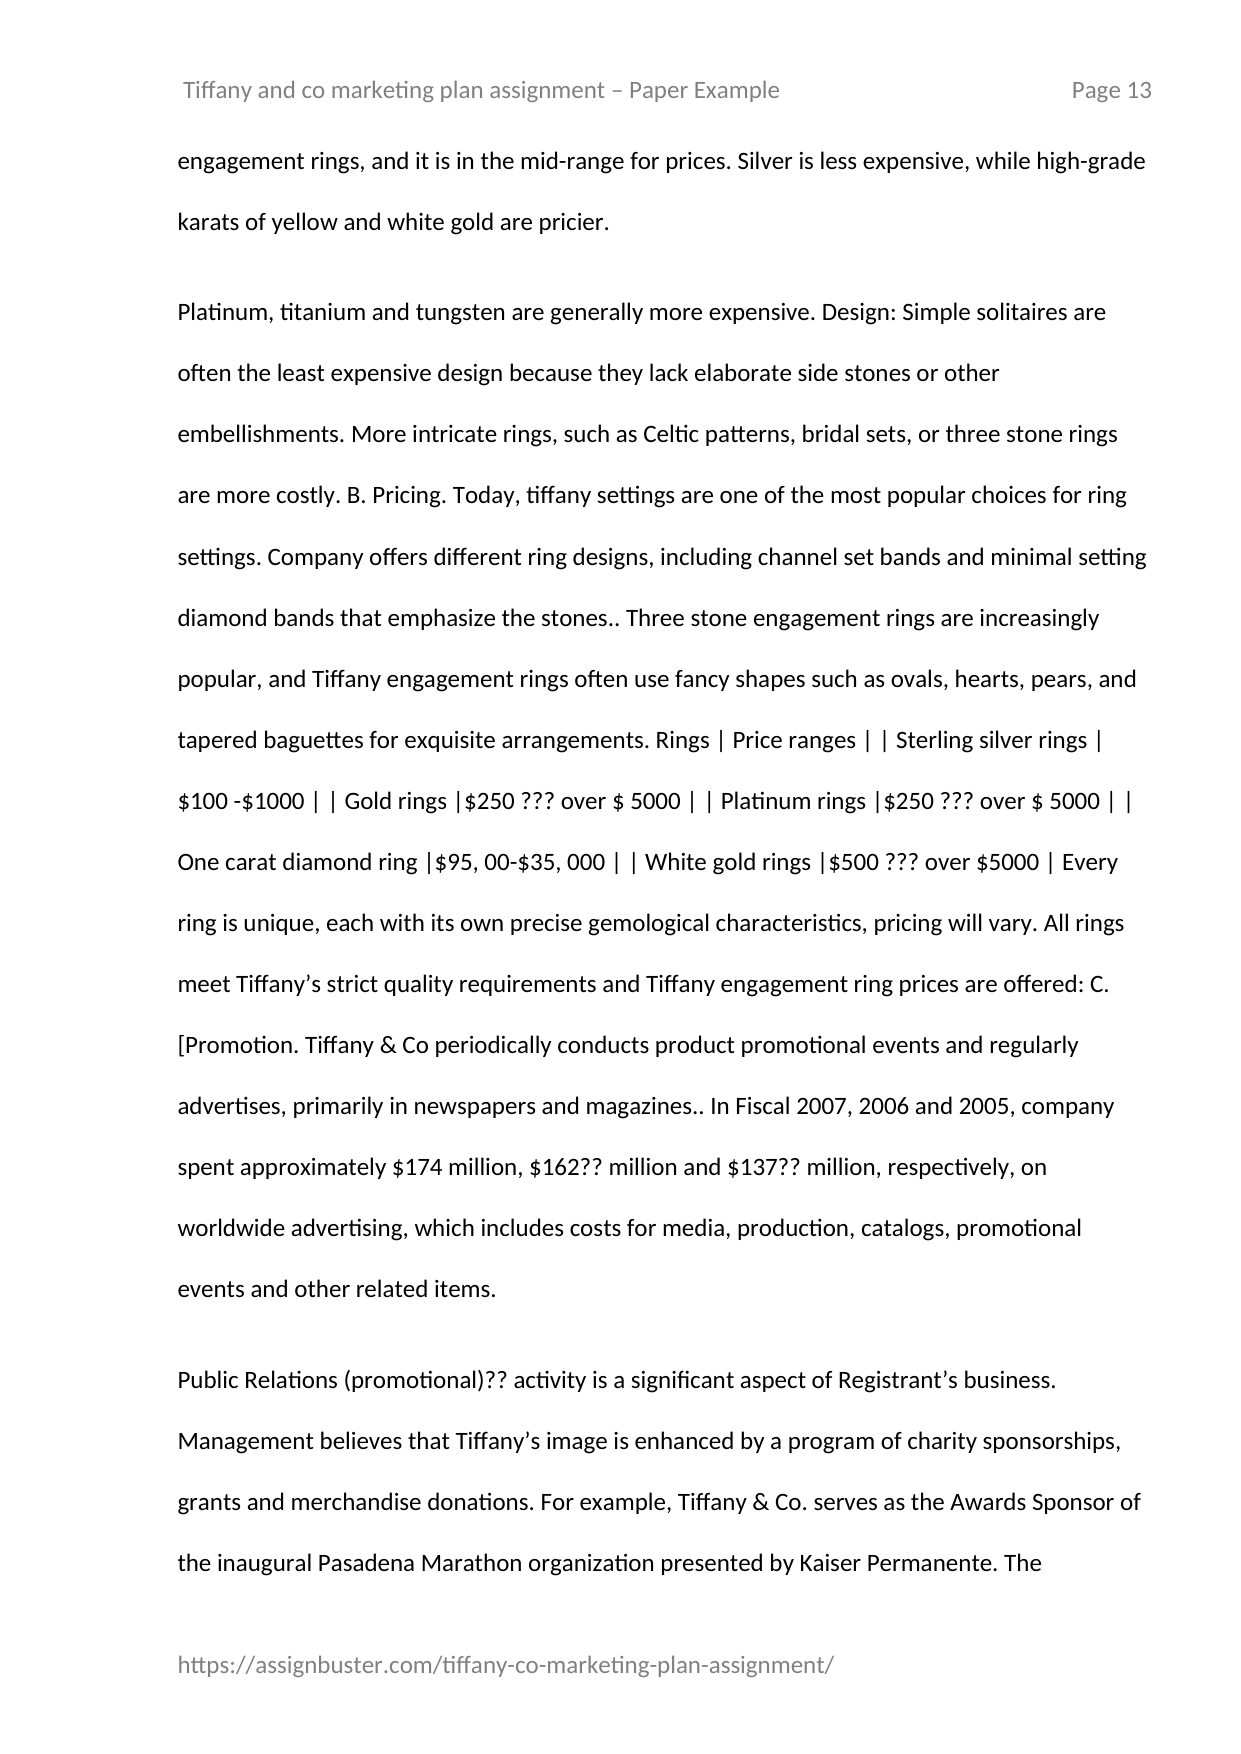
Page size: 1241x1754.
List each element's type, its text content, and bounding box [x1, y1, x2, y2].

text Platinum, titanium and tungsten are generally more expensive. Design: Simple solitaires are often the least expensive design because they lack elaborate side stones or other embellishments. More intricate rings, such as Celtic patterns, bridal sets, or three stone rings are more costly. B. Pricing. Today, tiffany settings are one of the most popular choices for ring settings. Company offers different ring designs, including channel set bands and minimal setting diamond bands that emphasize the stones.. Three stone engagement rings are increasingly popular, and Tiffany engagement rings often use fancy shapes such as ovals, hearts, pears, and tapered baguettes for exquisite arrangements. Rings | Price ranges | | Sterling silver rings | $100 -$1000 | | Gold rings |$250 ??? over $ 5000 | | Platinum rings |$250 ??? over $ 5000 | | One carat diamond ring |$95, 00-$35, 000 | | White gold rings |$500 ??? over $5000 | Every ring is unique, each with its own precise gemological characteristics, pricing will vary. All rings meet Tiffany’s strict quality requirements and Tiffany engagement ring prices are offered: C. [Promotion. Tiffany & Co periodically conducts product promotional events and regularly advertises, primarily in newspapers and magazines.. In Fiscal 2007, 2006 and 2005, company spent approximately $174 million, $162?? million and $137?? million, respectively, on worldwide advertising, which includes costs for media, production, catalogs, promotional events and other related items. [177, 297, 1152, 1304]
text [177, 1364, 1152, 1577]
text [177, 145, 1152, 237]
